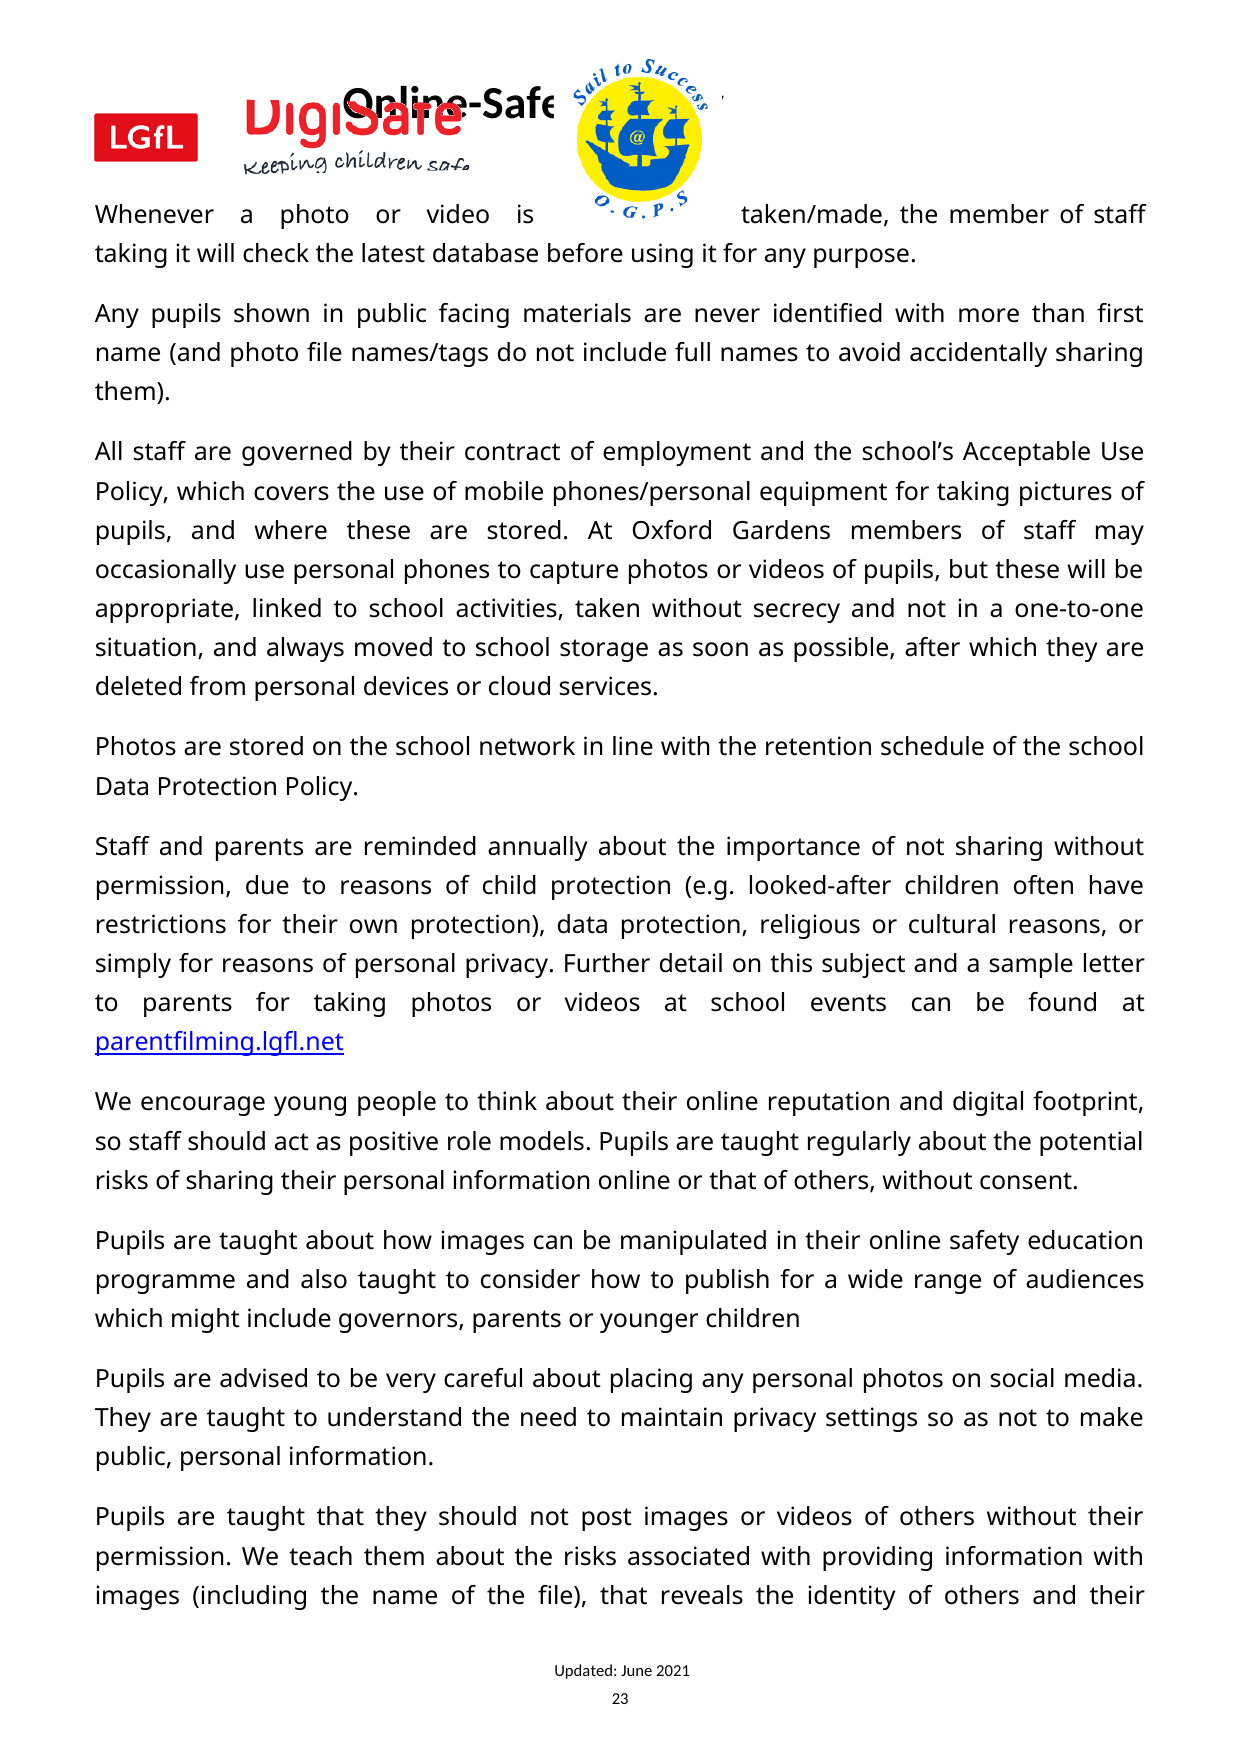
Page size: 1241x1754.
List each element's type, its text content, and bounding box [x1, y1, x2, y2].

text Staff and parents are reminded annually about the importance of not sharing without permission, due to reasons of child protection (e.g. looked-after children often have restrictions for their own protection), data protection, religious or cultural reasons, or simply for reasons of personal privacy. Further detail on this subject and a sample letter to parents for taking photos or videos at school events can be found at parentfilming.lgfl.net [94, 828, 1146, 1058]
text Whenever a photo or video is taken/made, the member of staff taking it will check the latest database before using it for any purpose. [94, 196, 1146, 270]
text Pupils are taught about how images can be manipulated in their online safety education programme and also taught to consider how to publish for a wide range of audiences which might include governors, parents or younger children [94, 1222, 1146, 1335]
picture [553, 53, 722, 222]
text Photos are stored on the school network in line with the retention schedule of the school Data Protection Policy. [94, 729, 1146, 802]
text We encourage young people to think about their online reputation and digital footprint, so staff should act as positive role models. Pupils are taught regularly about the potential risks of sharing their personal information online or that of others, without consent. [94, 1084, 1146, 1196]
text All staff are governed by their contract of employment and the school’s Acceptable Use Policy, which covers the use of mobile phones/personal equipment for taking pictures of pupils, and where these are stored. At Oxford Gardens members of staff may occasionally use personal phones to capture photos or videos of pupils, but these will be appropriate, linked to school activities, taken without secrecy and not in a one-to-one situation, and always moved to school storage as soon as possible, after which they are deleted from personal devices or cloud services. [94, 434, 1146, 703]
picture [86, 97, 474, 178]
text Pupils are advised to be very careful about placing any personal photos on social media. They are taught to understand the need to maintain privacy settings so as not to make public, personal information. [94, 1361, 1146, 1473]
text Any pupils shown in public facing materials are never identified with more than first name (and photo file names/tags do not include full names to avoid accidentally sharing them). [94, 296, 1146, 408]
